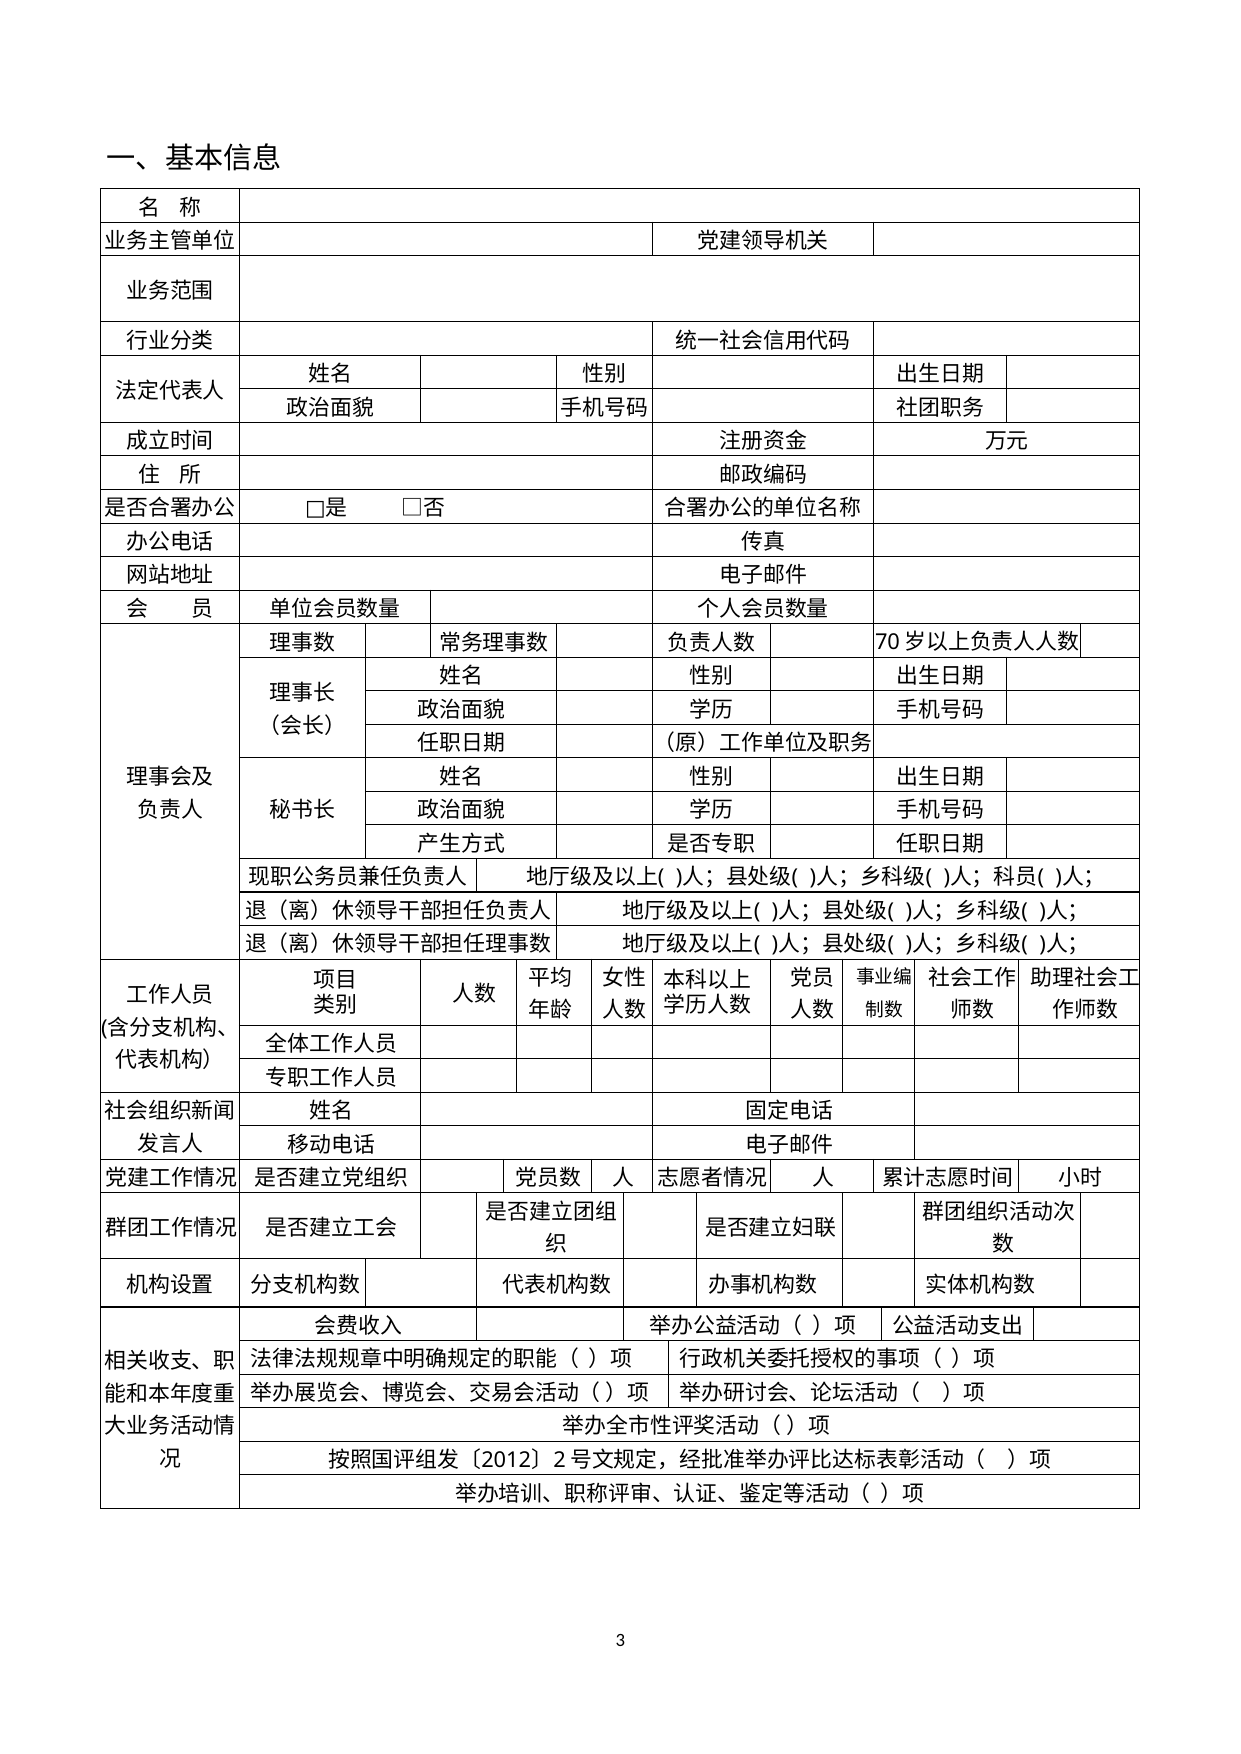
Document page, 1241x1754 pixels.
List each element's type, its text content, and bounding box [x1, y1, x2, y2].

table_cell [1081, 1259, 1139, 1306]
table_cell [1007, 758, 1139, 791]
table_cell 全体工作人员 [240, 1026, 420, 1058]
table_cell [366, 1259, 476, 1306]
table_cell 代表机构数 [477, 1259, 623, 1306]
table_cell 秘书长 [240, 758, 365, 858]
table_cell 工作人员 (含分支机构、代表机构） [101, 960, 239, 1092]
table_cell 群团组织活动次数 [915, 1193, 1080, 1258]
table_header 名 称 [101, 189, 239, 222]
table_cell [477, 1308, 623, 1340]
table_cell 是否建立团组织 [477, 1193, 623, 1258]
table_cell [421, 1126, 652, 1159]
table_cell [653, 356, 873, 388]
table_cell [240, 322, 652, 355]
table_cell 党员数 [504, 1160, 591, 1192]
table_cell 任职日期 [366, 725, 556, 757]
table_cell 政治面貌 [240, 389, 420, 422]
table_cell [771, 825, 873, 858]
table_cell [240, 524, 652, 556]
table_cell [874, 725, 1139, 757]
table_cell 办事机构数 [697, 1259, 842, 1306]
table_cell [771, 691, 873, 724]
table_cell 网站地址 [101, 557, 239, 589]
table_cell [366, 624, 430, 657]
table_cell （原）工作单位及职务 [653, 725, 873, 757]
table_cell [771, 624, 873, 657]
table_cell 小时 [1019, 1160, 1139, 1192]
table_cell [843, 1259, 914, 1306]
table_cell 政治面貌 [366, 792, 556, 824]
table_cell 举办研讨会、论坛活动（ ）项 [669, 1375, 1139, 1407]
table_cell 政治面貌 [366, 691, 556, 724]
table_cell [240, 456, 652, 489]
table_cell [557, 725, 652, 757]
table_cell [517, 1026, 591, 1058]
table_cell 出生日期 [874, 356, 1006, 388]
table_cell [653, 1059, 770, 1092]
table_cell [1081, 624, 1139, 657]
table_cell 法律法规规章中明确规定的职能（ ）项 [240, 1341, 668, 1373]
table_cell 产生方式 [366, 825, 556, 858]
table_cell 是否建立工会 [240, 1193, 420, 1258]
table_cell 个人会员数量 [653, 591, 873, 623]
table_cell 是否建立党组织 [240, 1160, 420, 1192]
table_cell [874, 490, 1139, 522]
table_cell [592, 1026, 652, 1058]
table_cell [771, 1059, 842, 1092]
table_cell 合署办公的单位名称 [653, 490, 873, 522]
table_cell 社会组织新闻发言人 [101, 1093, 239, 1159]
table_cell 平均 年龄 [517, 960, 591, 1024]
table_cell 人数 [421, 960, 516, 1024]
table_cell 任职日期 [874, 825, 1006, 858]
table_cell 固定电话 [653, 1093, 914, 1125]
table_cell [1007, 389, 1139, 422]
table_cell 手机号码 [557, 389, 652, 422]
table_cell 助理社会工作师数 [1019, 960, 1139, 1024]
table_cell [874, 322, 1139, 355]
table_cell [915, 1026, 1018, 1058]
table_cell [421, 1026, 516, 1058]
table_cell [874, 557, 1139, 589]
table_cell [421, 1160, 503, 1192]
table_cell [240, 223, 652, 255]
table_cell [653, 389, 873, 422]
table_cell 项目 类别 [240, 960, 420, 1024]
table_cell 举办培训、职称评审、认证、鉴定等活动（ ）项 [240, 1475, 1139, 1508]
table_cell 单位会员数量 [240, 591, 430, 623]
table_cell [874, 591, 1139, 623]
table_cell 群团工作情况 [101, 1193, 239, 1258]
table_cell 理事数 [240, 624, 365, 657]
table_cell 会 员 [101, 591, 239, 623]
table_cell [517, 1059, 591, 1092]
table_cell [421, 1193, 476, 1258]
table_cell 党员人数 [771, 960, 842, 1024]
table_cell 社团职务 [874, 389, 1006, 422]
table_cell 70岁以上负责人人数 [874, 624, 1080, 657]
table_cell [592, 1059, 652, 1092]
table_cell [1019, 1026, 1139, 1058]
table_cell 理事长 （会长） [240, 658, 365, 757]
table_cell 分支机构数 [240, 1259, 365, 1306]
table_cell 举办公益活动（ ）项 [624, 1308, 881, 1340]
table_cell [240, 423, 652, 455]
table_cell [624, 1259, 696, 1306]
table_cell [771, 758, 873, 791]
table_cell [421, 356, 556, 388]
table_cell [915, 1093, 1139, 1125]
table_cell 出生日期 [874, 658, 1006, 690]
table_header [240, 189, 1139, 222]
table_cell [1007, 658, 1139, 690]
table_cell 党建工作情况 [101, 1160, 239, 1192]
table_cell 成立时间 [101, 423, 239, 455]
table_cell 统一社会信用代码 [653, 322, 873, 355]
table_cell 举办全市性评奖活动（ ）项 [240, 1408, 1139, 1441]
table_cell 按照国评组发〔2012〕2号文规定，经批准举办评比达标表彰活动（ ）项 [240, 1442, 1139, 1474]
table_cell □是 □否 [240, 490, 652, 522]
table_cell 业务范围 [101, 256, 239, 321]
table_cell 行政机关委托授权的事项（ ）项 [669, 1341, 1139, 1373]
table_cell [240, 256, 1139, 321]
table_cell 专职工作人员 [240, 1059, 420, 1092]
table_cell [771, 1026, 842, 1058]
table_cell 是否专职 [653, 825, 770, 858]
table_cell 注册资金 [653, 423, 873, 455]
table_cell 出生日期 [874, 758, 1006, 791]
table_cell 邮政编码 [653, 456, 873, 489]
table_cell 举办展览会、博览会、交易会活动（ ）项 [240, 1375, 668, 1407]
table_cell [557, 792, 652, 824]
table_cell 住 所 [101, 456, 239, 489]
table_cell 手机号码 [874, 691, 1006, 724]
table_cell 负责人数 [653, 624, 770, 657]
table_cell [915, 1126, 1139, 1159]
table_cell [557, 624, 652, 657]
table_cell 现职公务员兼任负责人 [240, 859, 476, 891]
table_cell [843, 1059, 914, 1092]
table_cell 党建领导机关 [653, 223, 873, 255]
table_cell [240, 557, 652, 589]
table_cell 姓名 [366, 658, 556, 690]
table_cell 累计志愿时间 [874, 1160, 1018, 1192]
table_cell [1007, 691, 1139, 724]
table_cell 办公电话 [101, 524, 239, 556]
table_cell [915, 1059, 1018, 1092]
table_cell [1007, 825, 1139, 858]
table_cell 机构设置 [101, 1259, 239, 1306]
table_cell 性别 [653, 658, 770, 690]
table_cell 地厅级及以上( )人；县处级( )人；乡科级( )人；科员( )人； [477, 859, 1139, 891]
table_cell 女性 人数 [592, 960, 652, 1024]
table_cell [431, 591, 652, 623]
table_cell [874, 524, 1139, 556]
table_cell [557, 691, 652, 724]
table_cell [421, 389, 556, 422]
table_cell 学历 [653, 691, 770, 724]
table_cell 地厅级及以上( )人；县处级( )人；乡科级( )人； [557, 893, 1139, 925]
table_cell 万元 [874, 423, 1139, 455]
table_cell [624, 1193, 696, 1258]
table_cell [421, 1093, 652, 1125]
table_cell 电子邮件 [653, 557, 873, 589]
table_cell 人 [592, 1160, 652, 1192]
table_cell [557, 758, 652, 791]
table_cell 学历 [653, 792, 770, 824]
table_cell 社会工作师数 [915, 960, 1018, 1024]
table_cell 是否合署办公 [101, 490, 239, 522]
table_cell 退（离）休领导干部担任负责人 [240, 893, 556, 925]
table_cell [874, 223, 1139, 255]
table_cell 会费收入 [240, 1308, 476, 1340]
table_cell 移动电话 [240, 1126, 420, 1159]
table_cell 人 [771, 1160, 873, 1192]
table_cell [557, 825, 652, 858]
table_cell 常务理事数 [431, 624, 556, 657]
table_cell 性别 [557, 356, 652, 388]
table_cell 地厅级及以上( )人；县处级( )人；乡科级( )人； [557, 926, 1139, 958]
table_cell [874, 456, 1139, 489]
table_cell [421, 1059, 516, 1092]
table_cell 是否建立妇联 [697, 1193, 842, 1258]
table_cell 法定代表人 [101, 356, 239, 422]
table_cell 公益活动支出 [882, 1308, 1033, 1340]
table_cell 理事会及 负责人 [101, 624, 239, 958]
table_cell [843, 1193, 914, 1258]
table_cell [1034, 1308, 1139, 1340]
table_cell [557, 658, 652, 690]
table_cell 姓名 [240, 1093, 420, 1125]
table_cell [1081, 1193, 1139, 1258]
table_cell [1007, 356, 1139, 388]
table_cell 相关收支、职能和本年度重大业务活动情况 [101, 1308, 239, 1508]
table_cell [1019, 1059, 1139, 1092]
table_cell [771, 792, 873, 824]
table_cell 传真 [653, 524, 873, 556]
table_cell [653, 1026, 770, 1058]
table_cell 电子邮件 [653, 1126, 914, 1159]
table_cell 业务主管单位 [101, 223, 239, 255]
table_cell 行业分类 [101, 322, 239, 355]
table_cell 事业编制数 [843, 960, 914, 1024]
table_cell 姓名 [240, 356, 420, 388]
table_cell [843, 1026, 914, 1058]
table_cell 姓名 [366, 758, 556, 791]
table_cell 性别 [653, 758, 770, 791]
table_cell 手机号码 [874, 792, 1006, 824]
table_cell [771, 658, 873, 690]
table_cell [1007, 792, 1139, 824]
text 一、基本信息 [106, 123, 1134, 188]
table_cell 实体机构数 [915, 1259, 1080, 1306]
table_cell 本科以上 学历人数 [653, 960, 770, 1024]
table_cell 志愿者情况 [653, 1160, 770, 1192]
table_cell 退（离）休领导干部担任理事数 [240, 926, 556, 958]
